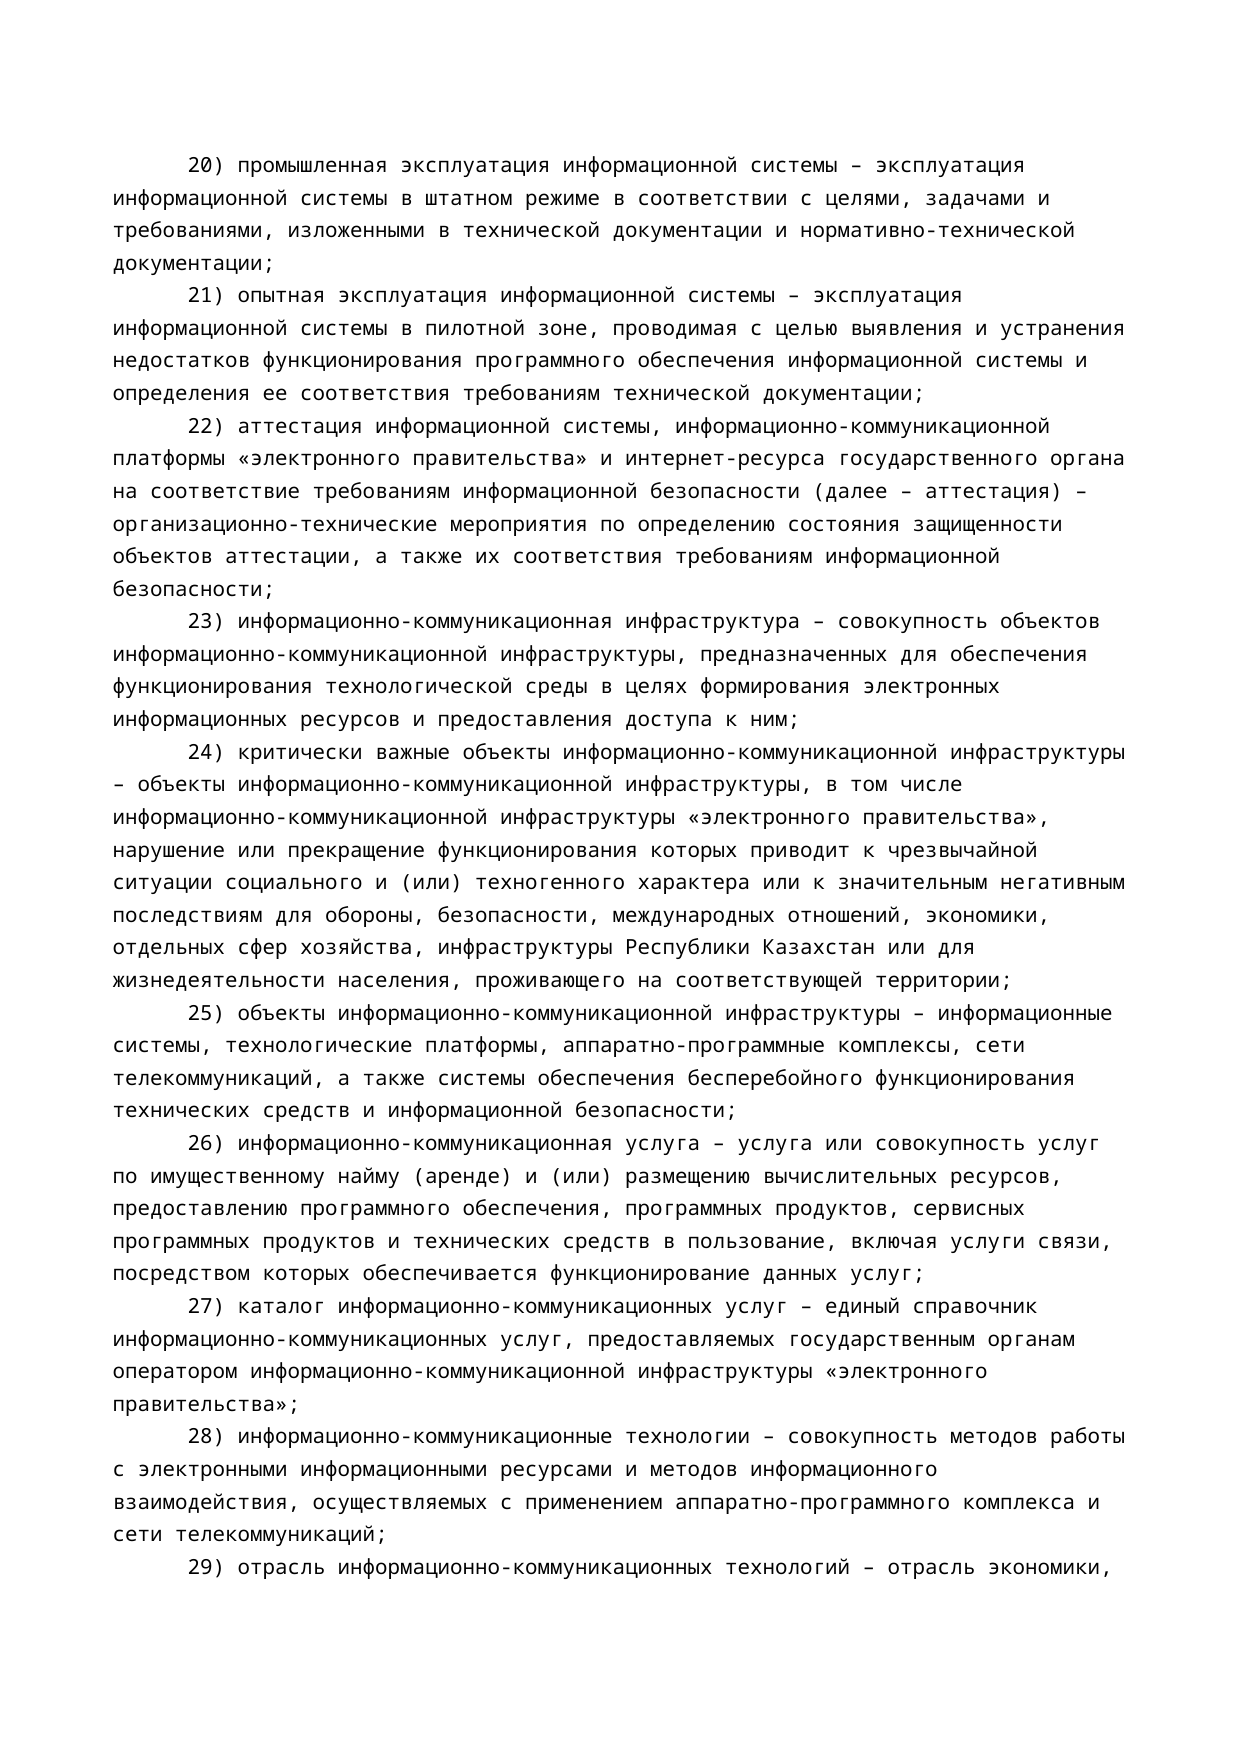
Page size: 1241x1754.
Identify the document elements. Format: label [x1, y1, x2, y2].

text [112, 150, 1128, 1580]
